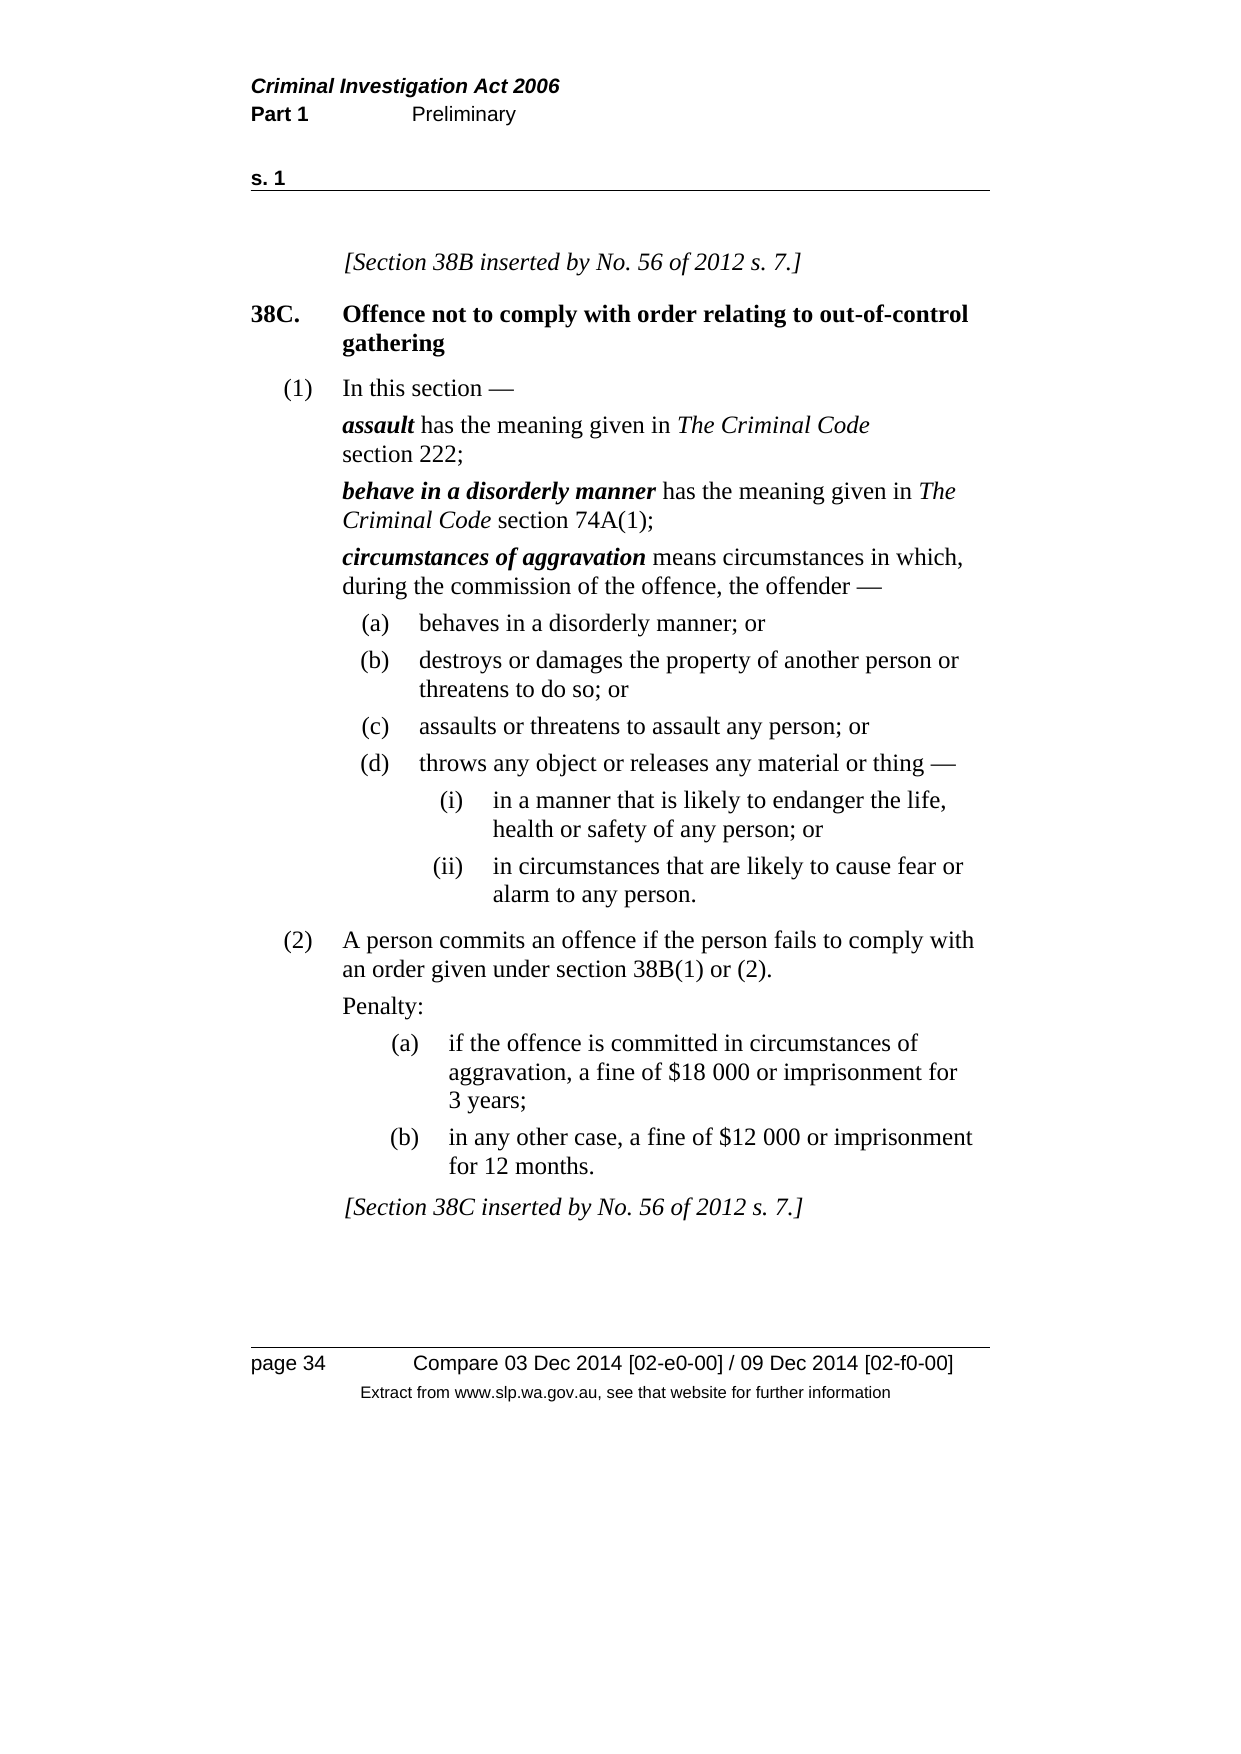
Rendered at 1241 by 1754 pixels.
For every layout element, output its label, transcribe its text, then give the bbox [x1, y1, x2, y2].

text (2) A person commits an offence if the person fails to comply with an order given under section 38B(1) or (2). [251, 925, 990, 982]
text (i) in a manner that is likely to endanger the life, health or safety of any person; or [251, 785, 990, 842]
text [Section 38C inserted by No. 56 of 2012 s. 7.] [251, 1192, 990, 1221]
text (b) in any other case, a fine of $12 000 or imprisonment for 12 months. [251, 1122, 990, 1180]
text [Section 38B inserted by No. 56 of 2012 s. 7.] [251, 247, 990, 276]
text (d) throws any object or releases any material or thing — [251, 748, 990, 777]
subtitle 38C. Offence not to comply with order relating to out-of-control gathering [251, 299, 990, 357]
text (c) assaults or threatens to assault any person; or [251, 711, 990, 739]
text (a) behaves in a disorderly manner; or [251, 608, 990, 637]
text behave in a disorderly manner has the meaning given in The Criminal Code section 74A(1); [251, 476, 990, 534]
text Penalty: [251, 991, 990, 1019]
text (1) In this section — [251, 373, 990, 402]
text (a) if the offence is committed in circumstances of aggravation, a fine of $18 000 or imprisonment for 3 years; [251, 1028, 990, 1114]
text circumstances of aggravation means circumstances in which, during the commission of the offence, the offender — [251, 542, 990, 599]
text assault has the meaning given in The Criminal Code section 222; [251, 410, 990, 468]
text (b) destroys or damages the property of another person or threatens to do so; or [251, 645, 990, 702]
text (ii) in circumstances that are likely to cause fear or alarm to any person. [251, 851, 990, 908]
